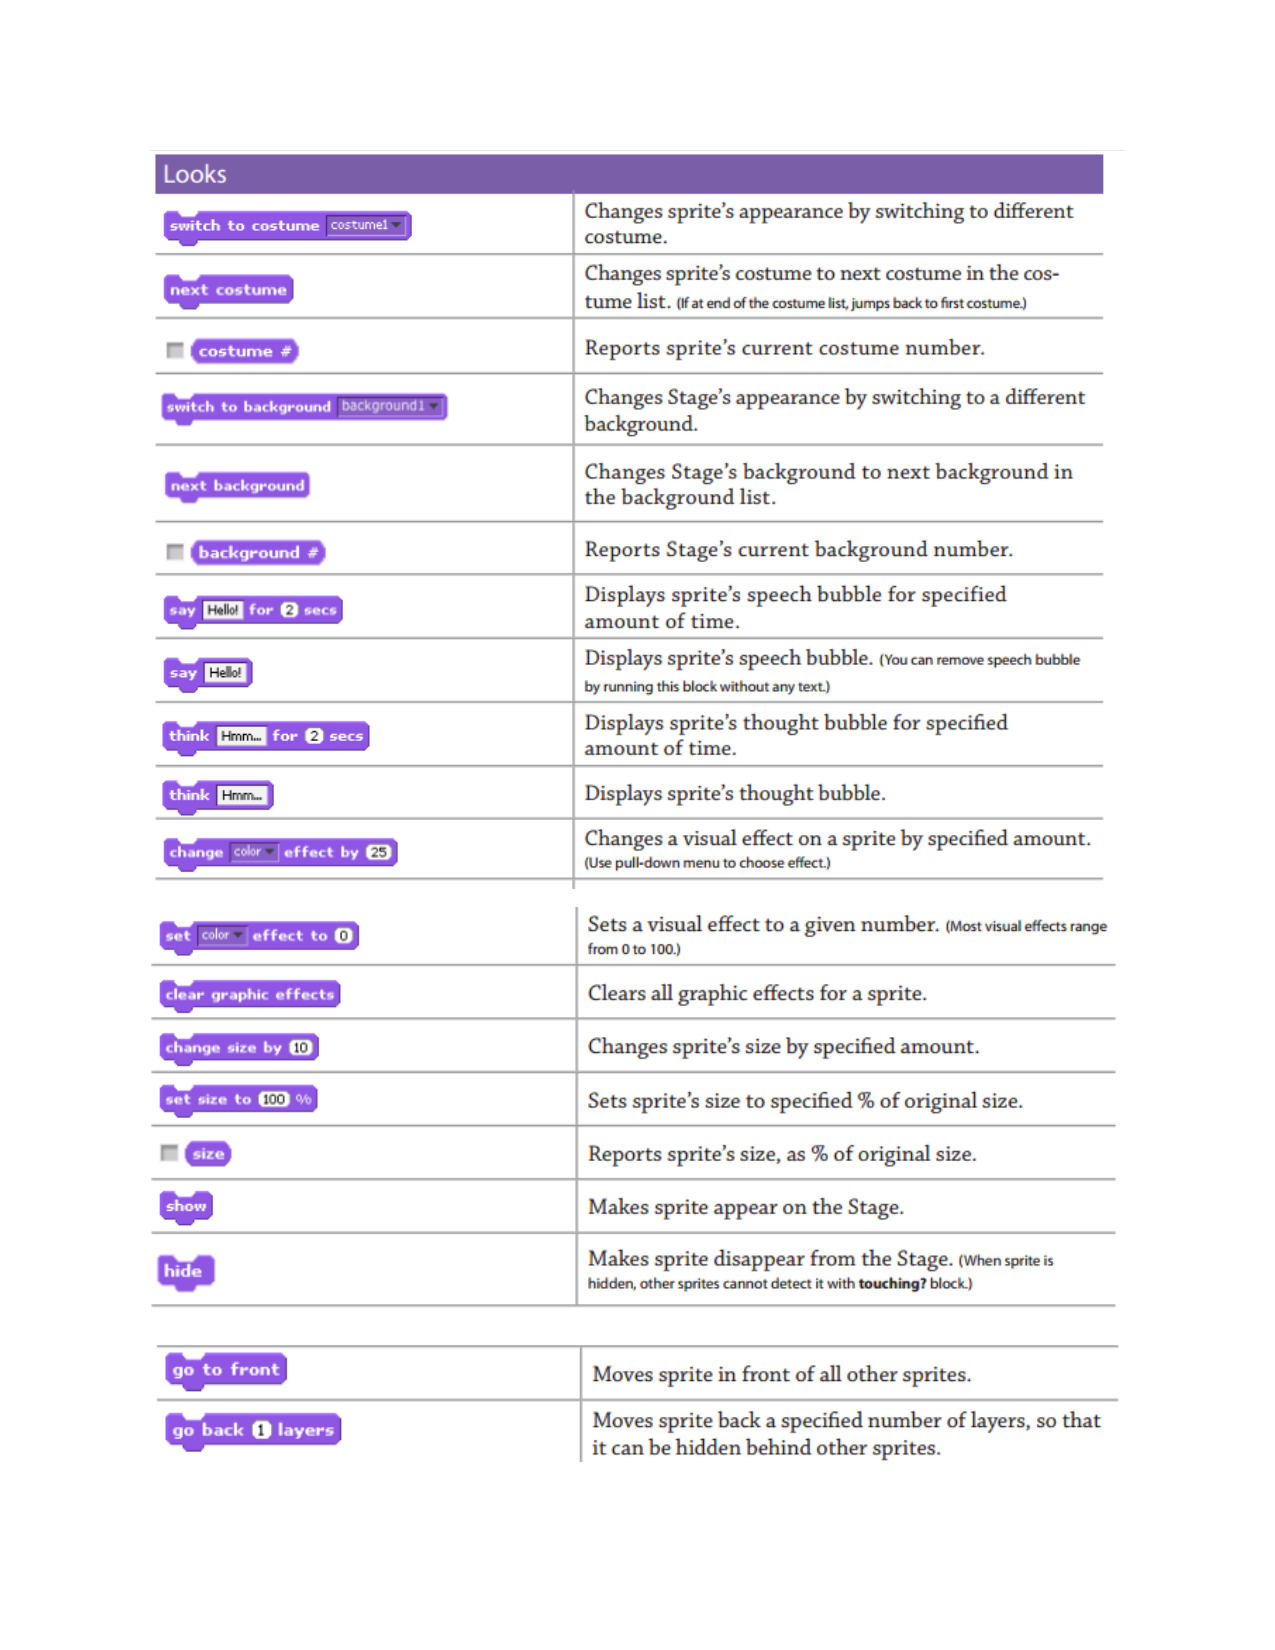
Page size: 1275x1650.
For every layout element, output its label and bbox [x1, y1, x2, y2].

picture [150, 1334, 1125, 1462]
picture [150, 150, 1125, 889]
picture [150, 907, 1125, 1316]
